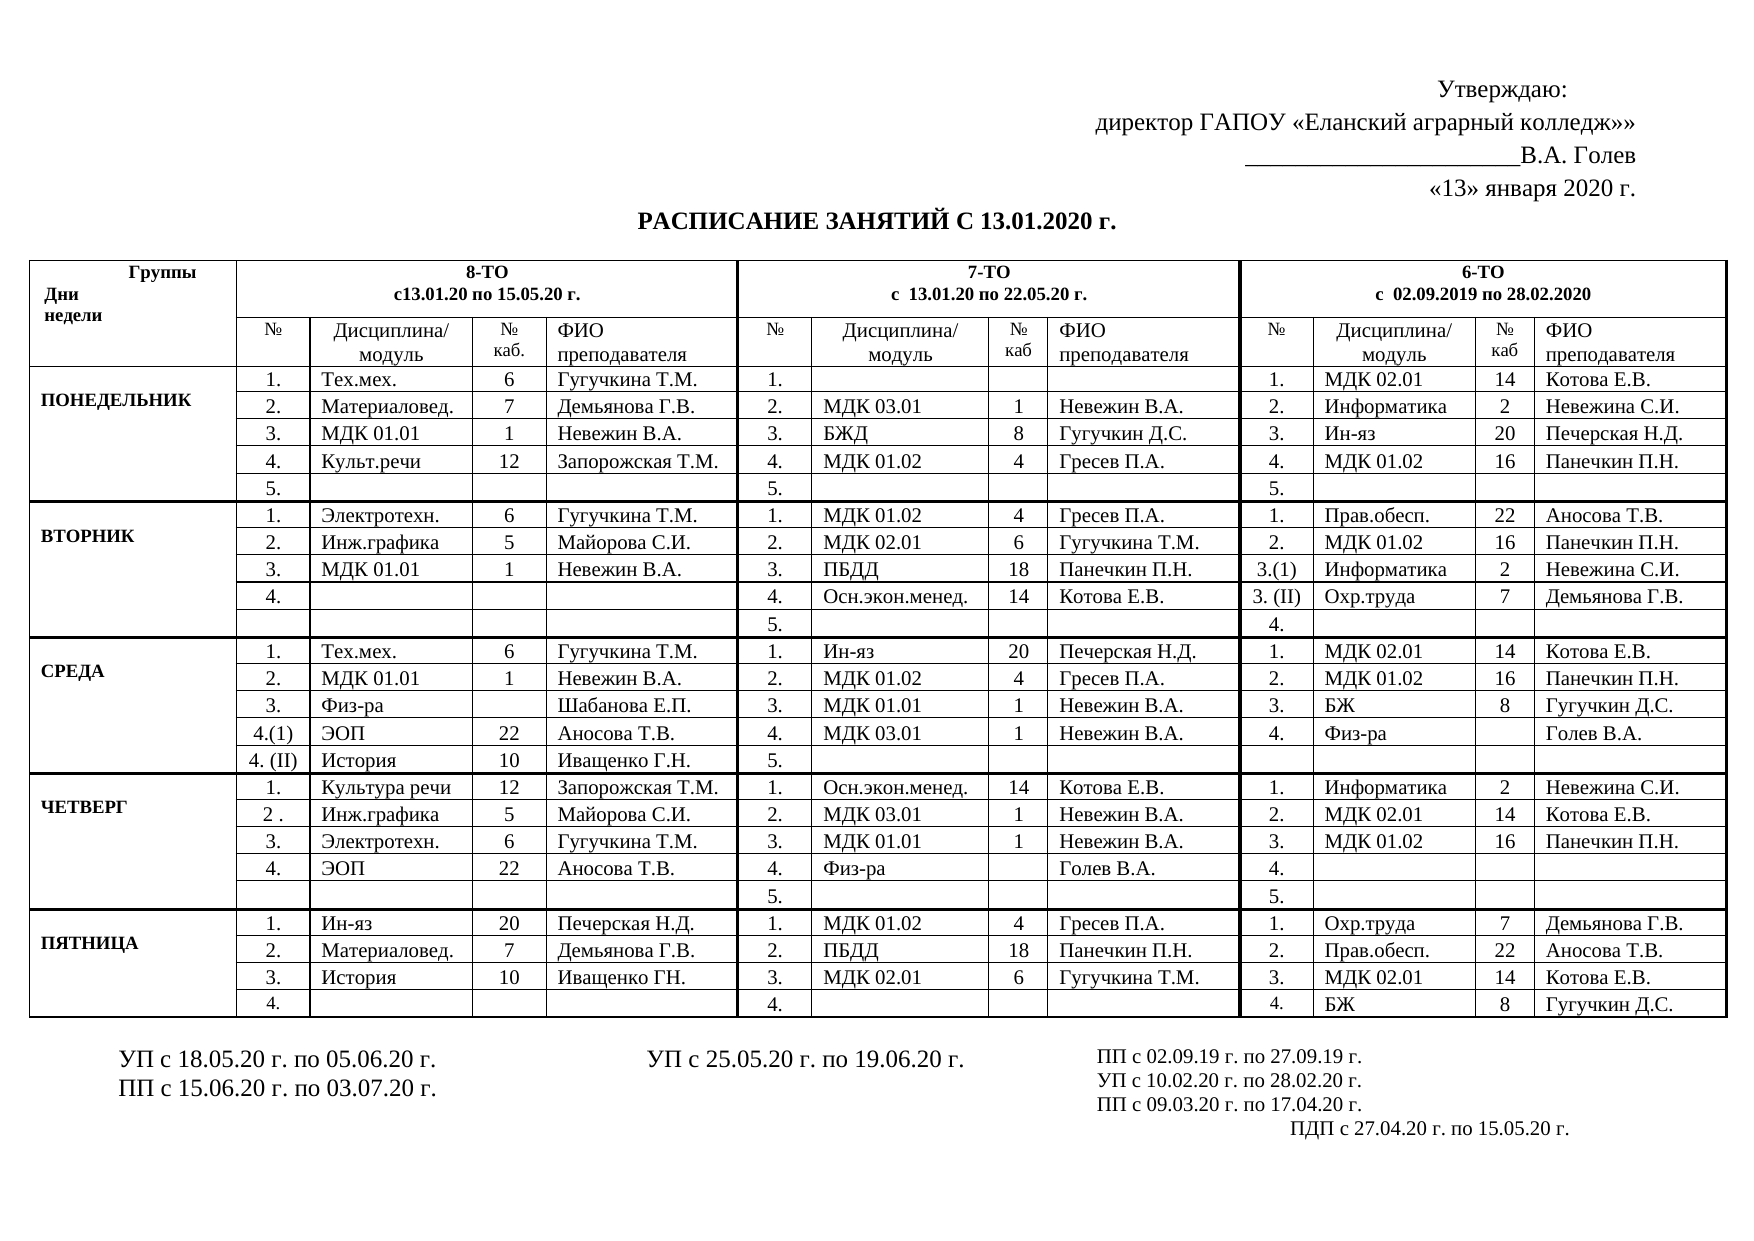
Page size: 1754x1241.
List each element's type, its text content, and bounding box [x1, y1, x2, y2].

table_cell Котова Е.В. [1535, 639, 1725, 663]
table_cell Гресев П.А. [1048, 911, 1238, 935]
table_cell Инж.графика [311, 528, 472, 554]
table_cell 6 [989, 528, 1047, 554]
table_cell 16 [1476, 528, 1534, 554]
table_cell Аносова Т.В. [1535, 936, 1725, 962]
table_cell Печерская Н.Д. [547, 911, 736, 935]
table_cell 1. [1242, 639, 1313, 663]
table_cell 1. [237, 503, 309, 527]
table_cell 2. [1242, 936, 1313, 962]
table_cell Аносова Т.В. [547, 718, 736, 744]
text «13» января 2020 г. [1063, 173, 1636, 202]
table_cell МДК 01.01 [812, 827, 988, 853]
table_cell ВТОРНИК [30, 503, 236, 636]
table_cell 1 [473, 419, 546, 445]
table_cell [812, 367, 988, 391]
table_cell Невежина С.И. [1535, 775, 1725, 799]
table_cell № [739, 318, 811, 366]
table_cell № каб. [473, 318, 546, 366]
table_cell 10 [473, 746, 546, 772]
table_cell Ин-яз [812, 639, 988, 663]
table_cell 14 [1476, 963, 1534, 989]
table_cell МДК 01.01 [311, 664, 472, 690]
table_header УП с 18.05.20 г. по 05.06.20 г. ПП с 15.06.20 г. по 03.07.20 г. [107, 1044, 635, 1101]
table_cell 1. [1242, 775, 1313, 799]
table_cell 3. [739, 691, 811, 717]
table_cell 1. [237, 911, 309, 935]
table_cell Ин-яз [311, 911, 472, 935]
table_cell № [237, 318, 309, 366]
table_cell МДК 03.01 [812, 800, 988, 826]
table_cell [473, 610, 546, 636]
table_cell 16 [1476, 827, 1534, 853]
table_cell 22 [473, 718, 546, 744]
table_cell [1535, 746, 1725, 772]
table_cell 12 [473, 446, 546, 473]
table_cell [812, 746, 988, 772]
table_cell Инж.графика [311, 800, 472, 826]
text ПДП с 27.04.20 г. по 15.05.20 г. [118, 1116, 1636, 1140]
table_cell МДК 01.02 [812, 446, 988, 473]
table_cell [547, 610, 736, 636]
table_cell 5. [739, 881, 811, 908]
table_cell Гресев П.А. [1048, 664, 1238, 690]
table_cell Панечкин П.Н. [1535, 664, 1725, 690]
table_cell [1476, 881, 1534, 908]
table_cell Физ-ра [311, 691, 472, 717]
table_cell 4. [739, 583, 811, 608]
table_cell БЖ [1314, 691, 1475, 717]
table_cell Физ-ра [1314, 718, 1475, 744]
table_cell Демьянова Г.В. [547, 392, 736, 418]
table_cell 4 [989, 911, 1047, 935]
table_cell 4. [237, 854, 309, 880]
table_cell 2. [739, 528, 811, 554]
table_cell 4. [1242, 854, 1313, 880]
table_cell 5. [237, 474, 309, 500]
table_cell 4. [237, 990, 309, 1016]
table_cell Печерская Н.Д. [1048, 639, 1238, 663]
table_cell 3. [237, 827, 309, 853]
table_cell 1 [989, 392, 1047, 418]
table_cell 20 [989, 639, 1047, 663]
table_cell [1476, 474, 1534, 500]
table_cell 2 [1476, 392, 1534, 418]
table_cell 18 [989, 936, 1047, 962]
table_cell 1. [739, 639, 811, 663]
table_cell Панечкин П.Н. [1535, 827, 1725, 853]
table_cell Невежина С.И. [1535, 392, 1725, 418]
table_cell 5. [739, 746, 811, 772]
table_cell 1. [739, 911, 811, 935]
table_cell 1 [473, 555, 546, 581]
table_cell 6 [473, 827, 546, 853]
table_cell 7 [473, 936, 546, 962]
table_cell 2 [1476, 555, 1534, 581]
table_cell 3. [739, 419, 811, 445]
table_cell [1535, 854, 1725, 880]
table_cell [1476, 718, 1534, 744]
table_cell Гугучкин Д.С. [1048, 419, 1238, 445]
table_cell МДК 01.01 [311, 419, 472, 445]
text Утверждаю: [118, 74, 1636, 103]
table_cell Котова Е.В. [1048, 775, 1238, 799]
table_cell Невежин В.А. [1048, 718, 1238, 744]
table_cell 1 [989, 718, 1047, 744]
table_cell № каб [989, 318, 1047, 366]
text УП с 10.02.20 г. по 28.02.20 г. [1078, 1068, 1636, 1092]
table_cell МДК 02.01 [1314, 800, 1475, 826]
table_cell [1314, 610, 1475, 636]
table_cell Информатика [1314, 775, 1475, 799]
table_cell [1048, 746, 1238, 772]
table_cell МДК 03.01 [812, 718, 988, 744]
table_cell [237, 881, 309, 908]
table_cell 6 [989, 963, 1047, 989]
table_cell МДК 01.02 [812, 664, 988, 690]
table_cell [473, 881, 546, 908]
table_cell Гугучкин Д.С. [1535, 990, 1725, 1016]
table_header 6-ТО с 02.09.2019 по 28.02.2020 [1242, 261, 1725, 317]
table_cell 2. [739, 392, 811, 418]
table_cell Гресев П.А. [1048, 446, 1238, 473]
table_cell 4. [1242, 446, 1313, 473]
table_cell 12 [473, 775, 546, 799]
table_cell ЧЕТВЕРГ [30, 775, 236, 908]
table_cell [1048, 881, 1238, 908]
table_cell Майорова С.И. [547, 528, 736, 554]
table_cell Панечкин П.Н. [1535, 528, 1725, 554]
table_cell Информатика [1314, 392, 1475, 418]
table_cell Дисциплина/ модуль [812, 318, 988, 366]
table_cell 14 [989, 775, 1047, 799]
table_cell История [311, 746, 472, 772]
table_cell Запорожская Т.М. [547, 446, 736, 473]
table_cell Майорова С.И. [547, 800, 736, 826]
table_cell [1048, 367, 1238, 391]
table_cell 14 [1476, 800, 1534, 826]
table_cell Культура речи [311, 775, 472, 799]
table_cell 20 [1476, 419, 1534, 445]
table_cell 5. [739, 610, 811, 636]
table_cell [1535, 610, 1725, 636]
table_cell [1314, 881, 1475, 908]
table_cell 6 [473, 367, 546, 391]
table_cell Гугучкин Д.С. [1535, 691, 1725, 717]
table_cell ПОНЕДЕЛЬНИК [30, 367, 236, 500]
table_cell МДК 02.01 [1314, 367, 1475, 391]
table_cell Панечкин П.Н. [1048, 555, 1238, 581]
table_cell Ин-яз [1314, 419, 1475, 445]
table_cell 1. [739, 503, 811, 527]
table_cell 7 [1476, 583, 1534, 608]
table_cell Физ-ра [812, 854, 988, 880]
table_cell 2. [237, 528, 309, 554]
table_cell 1 [989, 691, 1047, 717]
table_cell 4. [1242, 610, 1313, 636]
table_cell Невежин В.А. [547, 664, 736, 690]
table_cell 2. [1242, 664, 1313, 690]
table_cell Гугучкина Т.М. [1048, 528, 1238, 554]
table_cell 3.(1) [1242, 555, 1313, 581]
table_cell Голев В.А. [1535, 718, 1725, 744]
table_cell 16 [1476, 446, 1534, 473]
table_cell 3. [739, 827, 811, 853]
table_cell Дисциплина/ модуль [1314, 318, 1475, 366]
table_cell Гресев П.А. [1048, 503, 1238, 527]
table_cell 4. [739, 854, 811, 880]
table_cell Гугучкина Т.М. [547, 827, 736, 853]
table_cell Запорожская Т.М. [547, 775, 736, 799]
table_cell Прав.обесп. [1314, 936, 1475, 962]
table_cell ФИО преподавателя [1535, 318, 1725, 366]
table_cell МДК 02.01 [1314, 639, 1475, 663]
table_cell 2. [237, 936, 309, 962]
table_cell [1314, 854, 1475, 880]
table_cell ФИО преподавателя [1048, 318, 1238, 366]
table_cell МДК 02.01 [812, 963, 988, 989]
table_cell 4. [1242, 718, 1313, 744]
table_cell Котова Е.В. [1048, 583, 1238, 608]
table_cell Аносова Т.В. [547, 854, 736, 880]
table_cell Невежин В.А. [1048, 827, 1238, 853]
table_cell 22 [1476, 936, 1534, 962]
table_cell 1. [1242, 367, 1313, 391]
table_cell Котова Е.В. [1535, 367, 1725, 391]
table_cell 2. [1242, 392, 1313, 418]
table_cell 3. [237, 691, 309, 717]
table_cell 1. [1242, 503, 1313, 527]
table_cell Гугучкина Т.М. [547, 639, 736, 663]
table_cell ПБДД [812, 555, 988, 581]
table_cell [1476, 746, 1534, 772]
table_cell [812, 474, 988, 500]
table_cell МДК 01.02 [1314, 446, 1475, 473]
table_cell [1048, 610, 1238, 636]
table_cell [1535, 474, 1725, 500]
table_cell 18 [989, 555, 1047, 581]
table_cell 4 [989, 446, 1047, 473]
table_cell 3. [1242, 827, 1313, 853]
table_cell [1242, 746, 1313, 772]
table_cell 8 [1476, 990, 1534, 1016]
table_cell 2. [739, 936, 811, 962]
table_cell 7 [473, 392, 546, 418]
table_cell 1. [237, 775, 309, 799]
table_cell 3. [237, 963, 309, 989]
table_cell 1. [237, 367, 309, 391]
table_cell [989, 746, 1047, 772]
table_cell [989, 881, 1047, 908]
table_cell 4. [237, 446, 309, 473]
table_cell [1535, 881, 1725, 908]
table_cell 8 [1476, 691, 1534, 717]
table_cell ЭОП [311, 854, 472, 880]
table_cell 3. [237, 555, 309, 581]
table_cell 3. [1242, 963, 1313, 989]
table_cell [473, 990, 546, 1016]
table_cell [311, 474, 472, 500]
table_cell 1. [237, 639, 309, 663]
table_cell Иващенко Г.Н. [547, 746, 736, 772]
table_cell СРЕДА [30, 639, 236, 772]
table_cell 1. [739, 367, 811, 391]
table_cell 4. (II) [237, 746, 309, 772]
table_cell 2 [1476, 775, 1534, 799]
table_cell Прав.обесп. [1314, 503, 1475, 527]
table_cell Дисциплина/ модуль [311, 318, 472, 366]
table_cell 22 [1476, 503, 1534, 527]
table_cell Электротехн. [311, 827, 472, 853]
table_cell 6 [473, 639, 546, 663]
table_cell БЖД [812, 419, 988, 445]
table_cell 2. [1242, 528, 1313, 554]
table_cell [1314, 746, 1475, 772]
table_cell Осн.экон.менед. [812, 583, 988, 608]
table_cell [812, 990, 988, 1016]
table_cell МДК 02.01 [812, 528, 988, 554]
table_cell [812, 881, 988, 908]
table_cell [547, 881, 736, 908]
table_cell [473, 691, 546, 717]
table_cell Голев В.А. [1048, 854, 1238, 880]
table_cell [989, 990, 1047, 1016]
table_cell МДК 03.01 [812, 392, 988, 418]
table_cell 5 [473, 528, 546, 554]
table_cell [1314, 474, 1475, 500]
table_cell Иващенко ГН. [547, 963, 736, 989]
table_cell Невежин В.А. [1048, 800, 1238, 826]
table_cell Охр.труда [1314, 583, 1475, 608]
table_cell 1 [989, 800, 1047, 826]
table_cell МДК 02.01 [1314, 963, 1475, 989]
table_cell Невежин В.А. [1048, 691, 1238, 717]
table_cell 2. [739, 664, 811, 690]
table_cell 1. [739, 775, 811, 799]
table_cell 14 [989, 583, 1047, 608]
table_cell 1 [989, 827, 1047, 853]
table_cell 8 [989, 419, 1047, 445]
table_cell 16 [1476, 664, 1534, 690]
table_cell [237, 610, 309, 636]
table_cell 20 [473, 911, 546, 935]
table_cell [1048, 990, 1238, 1016]
table_cell [989, 367, 1047, 391]
table_header 7-ТО с 13.01.20 по 22.05.20 г. [739, 261, 1238, 317]
table_cell Демьянова Г.В. [547, 936, 736, 962]
table_cell Панечкин П.Н. [1048, 936, 1238, 962]
table_cell 3. (II) [1242, 583, 1313, 608]
table_cell 2 . [237, 800, 309, 826]
table_cell ПБДД [812, 936, 988, 962]
table_cell МДК 01.02 [1314, 827, 1475, 853]
table_cell [1048, 474, 1238, 500]
table_cell 5 [473, 800, 546, 826]
table_cell [1476, 854, 1534, 880]
table_cell 3. [1242, 419, 1313, 445]
table_cell Демьянова Г.В. [1535, 583, 1725, 608]
table_cell 3. [739, 963, 811, 989]
table_cell 4. [739, 446, 811, 473]
table_cell 5. [1242, 881, 1313, 908]
table_cell 5. [1242, 474, 1313, 500]
table_cell Тех.мех. [311, 639, 472, 663]
table_cell [311, 881, 472, 908]
table_cell [311, 610, 472, 636]
table_cell [812, 610, 988, 636]
table_cell 22 [473, 854, 546, 880]
table_cell 1. [1242, 911, 1313, 935]
table_cell МДК 01.01 [311, 555, 472, 581]
table_cell № каб [1476, 318, 1534, 366]
table_cell 3. [1242, 691, 1313, 717]
table_cell Невежин В.А. [547, 419, 736, 445]
table_cell Информатика [1314, 555, 1475, 581]
table_cell Невежин В.А. [1048, 392, 1238, 418]
table_cell 14 [1476, 367, 1534, 391]
table_cell 14 [1476, 639, 1534, 663]
table_cell МДК 01.02 [1314, 528, 1475, 554]
table_cell 2. [1242, 800, 1313, 826]
table_cell [989, 854, 1047, 880]
table_cell 4. [237, 583, 309, 608]
table_cell [989, 474, 1047, 500]
table_cell 3. [237, 419, 309, 445]
table_cell ПЯТНИЦА [30, 911, 236, 1016]
table_cell Гугучкина Т.М. [547, 503, 736, 527]
table_cell История [311, 963, 472, 989]
table_cell 10 [473, 963, 546, 989]
table_cell Гугучкина Т.М. [1048, 963, 1238, 989]
table_cell Материаловед. [311, 392, 472, 418]
table_cell 4 [989, 503, 1047, 527]
text директор ГАПОУ «Еланский аграрный колледж»» ______________________В.А. Голев [930, 107, 1636, 169]
table_cell [311, 990, 472, 1016]
table_cell 2. [237, 392, 309, 418]
table_cell 6 [473, 503, 546, 527]
table_cell ЭОП [311, 718, 472, 744]
table_cell Материаловед. [311, 936, 472, 962]
table_cell Аносова Т.В. [1535, 503, 1725, 527]
table_cell 2. [739, 800, 811, 826]
table_cell [1476, 610, 1534, 636]
table_cell Невежина С.И. [1535, 555, 1725, 581]
table_cell Невежин В.А. [547, 555, 736, 581]
table_cell 4.(1) [237, 718, 309, 744]
table_cell 2. [237, 664, 309, 690]
table_cell Осн.экон.менед. [812, 775, 988, 799]
table_header 8-ТО с13.01.20 по 15.05.20 г. [237, 261, 736, 317]
table_cell [547, 583, 736, 608]
table_cell Тех.мех. [311, 367, 472, 391]
table_header УП с 25.05.20 г. по 19.06.20 г. [635, 1044, 1078, 1101]
table_cell Панечкин П.Н. [1535, 446, 1725, 473]
text ПП с 09.03.20 г. по 17.04.20 г. [118, 1092, 1636, 1116]
table_cell Печерская Н.Д. [1535, 419, 1725, 445]
text РАСПИСАНИЕ ЗАНЯТИЙ С 13.01.2020 г. [118, 206, 1636, 235]
table_cell [473, 474, 546, 500]
text ПП с 02.09.19 г. по 27.09.19 г. [1078, 1044, 1636, 1068]
table_cell 4. [739, 718, 811, 744]
table_cell 4 [989, 664, 1047, 690]
table_cell МДК 01.02 [812, 911, 988, 935]
table_cell 5. [739, 474, 811, 500]
table_cell МДК 01.01 [812, 691, 988, 717]
table_cell Гугучкина Т.М. [547, 367, 736, 391]
table_cell МДК 01.02 [812, 503, 988, 527]
table_cell 7 [1476, 911, 1534, 935]
table_cell [989, 610, 1047, 636]
table_cell 1 [473, 664, 546, 690]
table_cell [311, 583, 472, 608]
table_cell Шабанова Е.П. [547, 691, 736, 717]
table_cell [547, 990, 736, 1016]
table_cell Демьянова Г.В. [1535, 911, 1725, 935]
table_cell [547, 474, 736, 500]
table_cell [473, 583, 546, 608]
table_header Группы Дни недели [30, 261, 236, 366]
table_cell МДК 01.02 [1314, 664, 1475, 690]
table_cell 4. [739, 990, 811, 1016]
table_cell Котова Е.В. [1535, 963, 1725, 989]
table_cell БЖ [1314, 990, 1475, 1016]
table_cell Электротехн. [311, 503, 472, 527]
table_cell ФИО преподавателя [547, 318, 736, 366]
table_cell Культ.речи [311, 446, 472, 473]
table_cell Охр.труда [1314, 911, 1475, 935]
table_cell Котова Е.В. [1535, 800, 1725, 826]
table_cell № [1242, 318, 1313, 366]
table_cell 4. [1242, 990, 1313, 1016]
table_cell 3. [739, 555, 811, 581]
